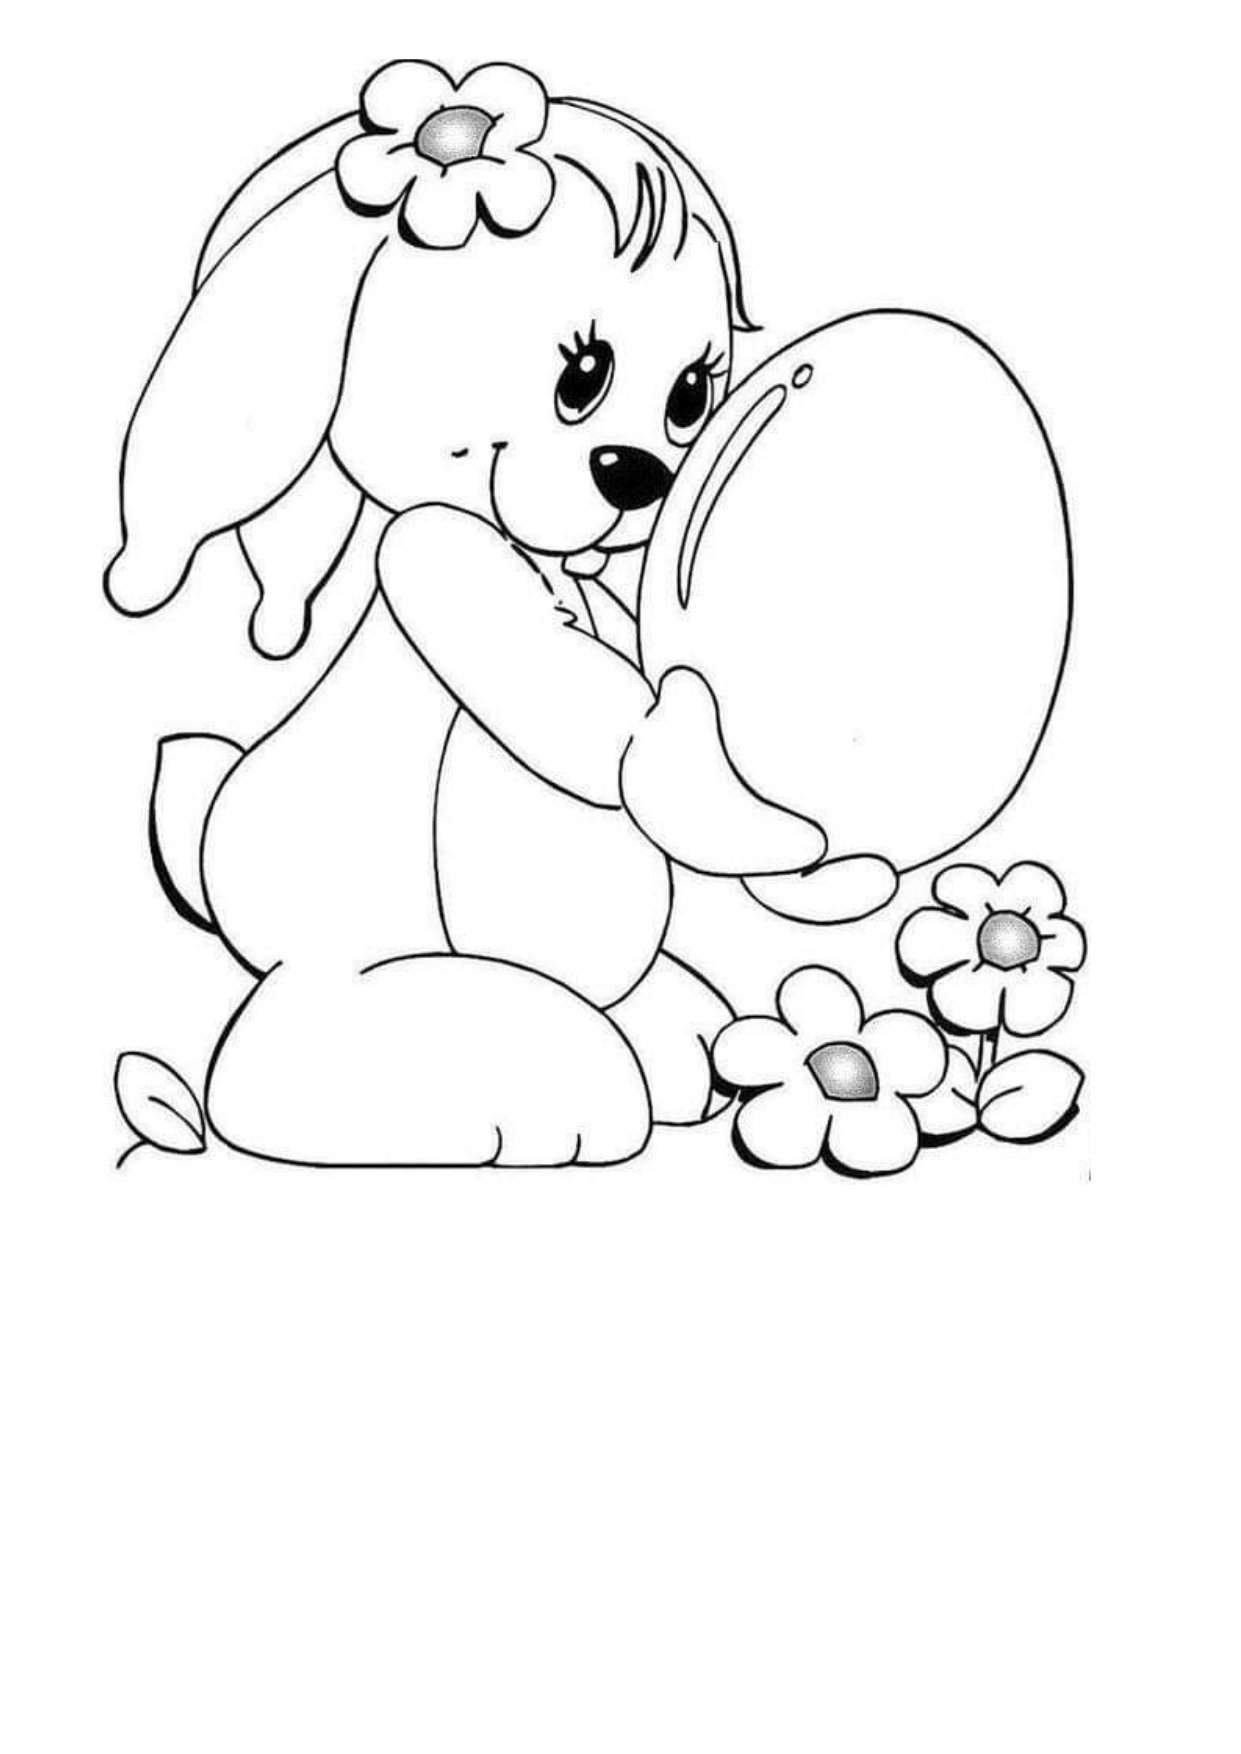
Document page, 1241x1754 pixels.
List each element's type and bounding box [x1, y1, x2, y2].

picture [90, 59, 1091, 1232]
